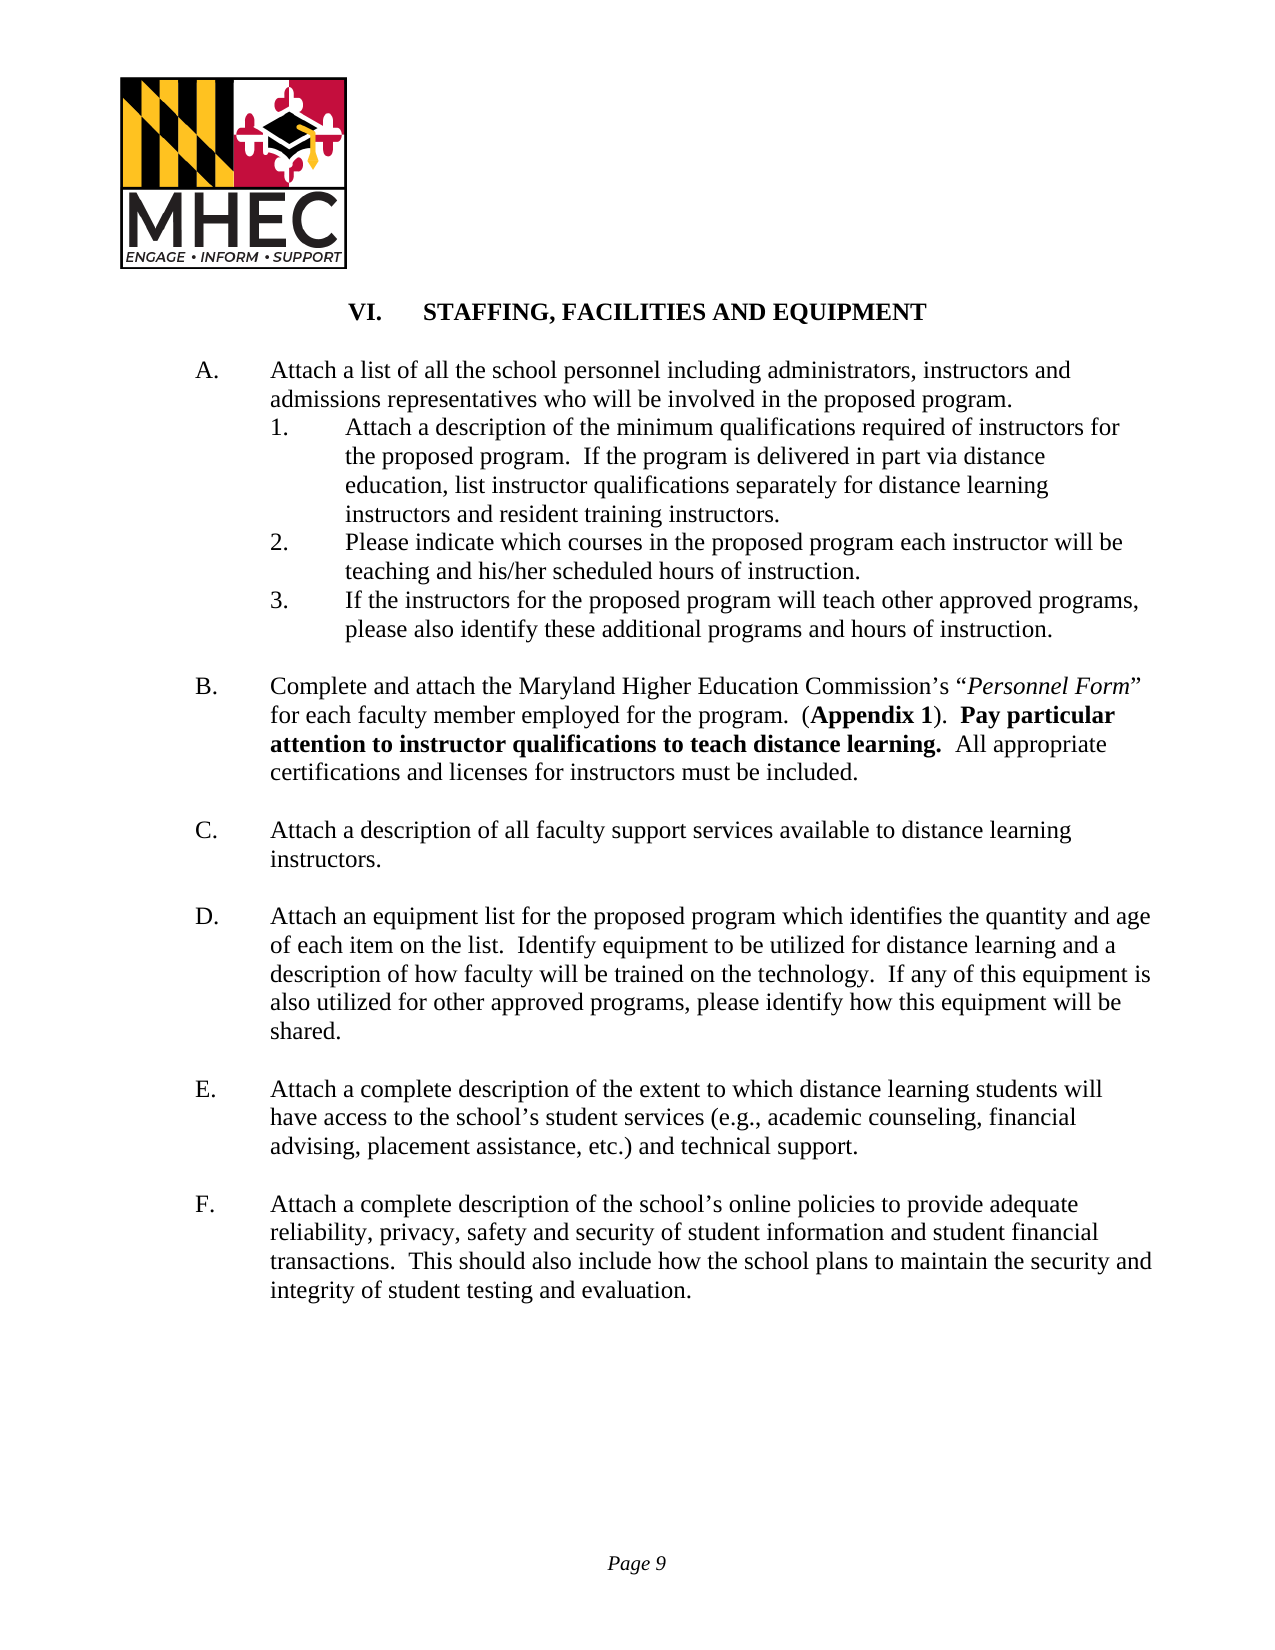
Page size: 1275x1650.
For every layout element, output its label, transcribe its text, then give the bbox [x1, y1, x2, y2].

list Complete and attach the Maryland Higher Education Commission’s “Personnel Form” for each faculty member employed for the program. (Appendix 1). Pay particular attention to instructor qualifications to teach distance learning. All appropriate certifications and licenses for instructors must be included. [195, 671, 1155, 786]
subtitle Attach a list of all the school personnel including administrators, instructors and admissions representatives who will be involved in the proposed program. [195, 355, 1155, 412]
subtitle Please indicate which courses in the proposed program each instructor will be teaching and his/her scheduled hours of instruction. [270, 527, 1155, 585]
list STAFFING, FACILITIES AND EQUIPMENT [120, 297, 1155, 326]
list Attach an equipment list for the proposed program which identifies the quantity and age of each item on the list. Identify equipment to be utilized for distance learning and a description of how faculty will be trained on the technology. If any of this equipment is also utilized for other approved programs, please identify how this equipment will be shared. [195, 901, 1155, 1045]
list Attach a description of all faculty support services available to distance learning instructors. [195, 815, 1155, 872]
list Attach a complete description of the school’s online policies to provide adequate reliability, privacy, safety and security of student information and student financial transactions. This should also include how the school plans to maintain the security and integrity of student testing and evaluation. [195, 1189, 1155, 1304]
subtitle Attach a description of the minimum qualifications required of instructors for the proposed program. If the program is delivered in part via distance education, list instructor qualifications separately for distance learning instructors and resident training instructors. [270, 412, 1155, 527]
subtitle If the instructors for the proposed program will teach other approved programs, please also identify these additional programs and hours of instruction. [270, 585, 1155, 642]
picture [120, 75, 349, 269]
list Attach a complete description of the extent to which distance learning students will have access to the school’s student services (e.g., academic counseling, financial advising, placement assistance, etc.) and technical support. [195, 1074, 1155, 1160]
